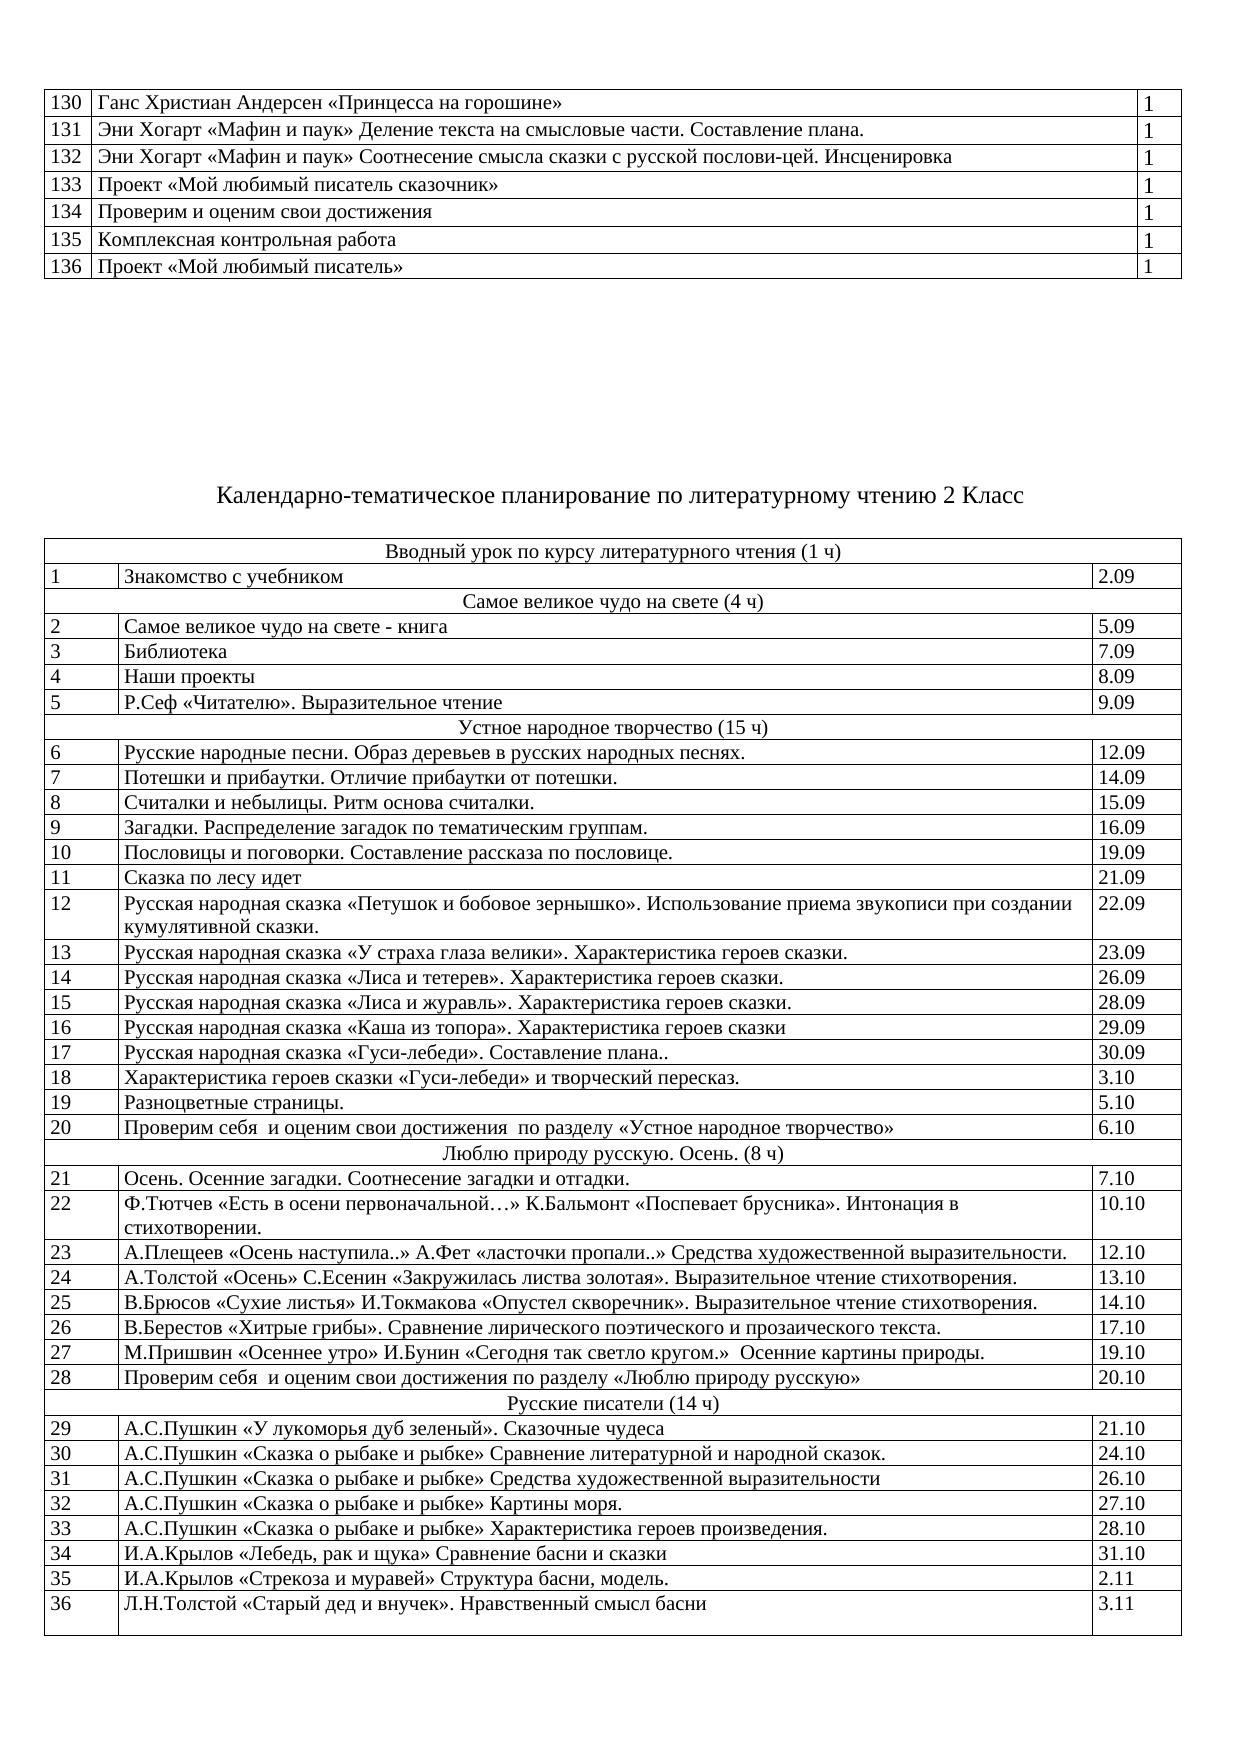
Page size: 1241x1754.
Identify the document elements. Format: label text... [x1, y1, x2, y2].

table_cell М.Пришвин «Осеннее утро» И.Бунин «Сегодня так светло кругом.» Осенние картины природы. [119, 1340, 1092, 1364]
table_cell 21.09 [1093, 865, 1181, 889]
table_cell Люблю природу русскую. Осень. (8 ч) [45, 1140, 1181, 1164]
table_cell Библиотека [119, 639, 1092, 663]
table_cell 3 [45, 639, 118, 663]
table_cell 32 [45, 1491, 118, 1515]
table_cell А.С.Пушкин «Сказка о рыбаке и рыбке» Характеристика героев произведения. [119, 1516, 1092, 1540]
table_cell 31 [45, 1466, 118, 1490]
table_cell Русская народная сказка «Гуси-лебеди». Составление плана.. [119, 1040, 1092, 1064]
table_cell Русская народная сказка «У страха глаза велики». Характеристика героев сказки. [119, 940, 1092, 964]
table_cell 132 [45, 145, 91, 171]
table_cell 34 [45, 1541, 118, 1565]
table_cell Ганс Христиан Андерсен «Принцесса на горошине» [92, 90, 1137, 116]
table_cell 29.09 [1093, 1015, 1181, 1039]
table_cell 17.10 [1093, 1315, 1181, 1339]
table_cell Проект «Мой любимый писатель сказочник» [92, 172, 1137, 198]
table_cell 134 [45, 199, 91, 226]
table_cell Ф.Тютчев «Есть в осени первоначальной…» К.Бальмонт «Поспевает брусника». Интонация в стихотворении. [119, 1191, 1092, 1239]
table_cell 7 [45, 765, 118, 789]
table_cell 1 [1138, 172, 1181, 198]
table_cell А.С.Пушкин «Сказка о рыбаке и рыбке» Картины моря. [119, 1491, 1092, 1515]
table_cell 8 [45, 790, 118, 814]
table_cell 5.10 [1093, 1090, 1181, 1114]
table_cell 1 [1138, 90, 1181, 116]
table_cell 16.09 [1093, 815, 1181, 839]
table_cell 33 [45, 1516, 118, 1540]
table_cell 28.09 [1093, 990, 1181, 1014]
table_cell А.Плещеев «Осень наступила..» А.Фет «ласточки пропали..» Средства художественной выразительности. [119, 1240, 1092, 1264]
table_cell 133 [45, 172, 91, 198]
table_cell Проект «Мой любимый писатель» [92, 254, 1137, 278]
table_cell 26.10 [1093, 1466, 1181, 1490]
table_cell 1 [1138, 227, 1181, 253]
table_cell Эни Хогарт «Мафин и паук» Соотнесение смысла сказки с русской послови-цей. Инсценировка [92, 145, 1137, 171]
table_cell 8.09 [1093, 665, 1181, 688]
table_cell 14.09 [1093, 765, 1181, 789]
table_cell Сказка по лесу идет [119, 865, 1092, 889]
table_cell 24.10 [1093, 1441, 1181, 1465]
table_cell Русские писатели (14 ч) [45, 1390, 1181, 1414]
table_cell 3.10 [1093, 1065, 1181, 1089]
text Календарно-тематическое планирование по литературному чтению 2 Класс [118, 480, 1122, 509]
table_cell 18 [45, 1065, 118, 1089]
table_cell А.С.Пушкин «У лукоморья дуб зеленый». Сказочные чудеса [119, 1416, 1092, 1439]
table_cell 23.09 [1093, 940, 1181, 964]
table_cell 24 [45, 1265, 118, 1289]
table_cell 25 [45, 1290, 118, 1314]
table_cell Осень. Осенние загадки. Соотнесение загадки и отгадки. [119, 1166, 1092, 1189]
table_cell Загадки. Распределение загадок по тематическим группам. [119, 815, 1092, 839]
table_cell 21.10 [1093, 1416, 1181, 1439]
table_cell 19.09 [1093, 840, 1181, 864]
table_cell 16 [45, 1015, 118, 1039]
table_cell 15 [45, 990, 118, 1014]
table_cell 13 [45, 940, 118, 964]
table_cell 10.10 [1093, 1191, 1181, 1239]
table_cell Пословицы и поговорки. Составление рассказа по пословице. [119, 840, 1092, 864]
table_cell 22 [45, 1191, 118, 1239]
table_cell 28.10 [1093, 1516, 1181, 1540]
table_cell 28 [45, 1365, 118, 1389]
table_cell 30 [45, 1441, 118, 1465]
table_cell 14 [45, 965, 118, 989]
table_cell 20.10 [1093, 1365, 1181, 1389]
table_cell 5.09 [1093, 614, 1181, 638]
table_cell 23 [45, 1240, 118, 1264]
table_cell Проверим себя и оценим свои достижения по разделу «Люблю природу русскую» [119, 1365, 1092, 1389]
table_cell 2.11 [1093, 1566, 1181, 1590]
table_cell 31.10 [1093, 1541, 1181, 1565]
table_cell Самое великое чудо на свете - книга [119, 614, 1092, 638]
table_cell Самое великое чудо на свете (4 ч) [45, 589, 1181, 613]
table_cell А.С.Пушкин «Сказка о рыбаке и рыбке» Сравнение литературной и народной сказок. [119, 1441, 1092, 1465]
table_cell 35 [45, 1566, 118, 1590]
table_cell 6 [45, 740, 118, 764]
table_cell Р.Сеф «Читателю». Выразительное чтение [119, 690, 1092, 714]
table_cell Русская народная сказка «Лиса и тетерев». Характеристика героев сказки. [119, 965, 1092, 989]
table_cell Знакомство с учебником [119, 564, 1092, 588]
table_cell 12.10 [1093, 1240, 1181, 1264]
table_cell Русская народная сказка «Каша из топора». Характеристика героев сказки [119, 1015, 1092, 1039]
table_cell В.Брюсов «Сухие листья» И.Токмакова «Опустел скворечник». Выразительное чтение стихотворения. [119, 1290, 1092, 1314]
table_cell 6.10 [1093, 1115, 1181, 1139]
table_cell 19.10 [1093, 1340, 1181, 1364]
table_cell Разноцветные страницы. [119, 1090, 1092, 1114]
table_cell 11 [45, 865, 118, 889]
table_cell Считалки и небылицы. Ритм основа считалки. [119, 790, 1092, 814]
table_cell 30.09 [1093, 1040, 1181, 1064]
table_cell Проверим и оценим свои достижения [92, 199, 1137, 226]
table_cell 5 [45, 690, 118, 714]
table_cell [119, 1591, 1092, 1635]
table_cell 12.09 [1093, 740, 1181, 764]
table_cell 1 [45, 564, 118, 588]
table_header Вводный урок по курсу литературного чтения (1 ч) [45, 539, 1181, 563]
table_cell Потешки и прибаутки. Отличие прибаутки от потешки. [119, 765, 1092, 789]
table_cell 13.10 [1093, 1265, 1181, 1289]
table_cell Устное народное творчество (15 ч) [45, 715, 1181, 739]
table_cell 1 [1138, 117, 1181, 143]
table_cell 136 [45, 254, 91, 278]
table_cell 1 [1138, 145, 1181, 171]
table_cell Комплексная контрольная работа [92, 227, 1137, 253]
table_cell 2 [45, 614, 118, 638]
table_cell 9 [45, 815, 118, 839]
table_cell 14.10 [1093, 1290, 1181, 1314]
table_cell 9.09 [1093, 690, 1181, 714]
table_cell 1 [1138, 254, 1181, 278]
table_cell Русские народные песни. Образ деревьев в русских народных песнях. [119, 740, 1092, 764]
table_cell А.С.Пушкин «Сказка о рыбаке и рыбке» Средства художественной выразительности [119, 1466, 1092, 1490]
table_cell 1 [1138, 199, 1181, 226]
table_cell И.А.Крылов «Стрекоза и муравей» Структура басни, модель. [119, 1566, 1092, 1590]
table_cell 3.11 [1093, 1591, 1181, 1635]
table_cell 20 [45, 1115, 118, 1139]
table_cell 15.09 [1093, 790, 1181, 814]
table_cell И.А.Крылов «Лебедь, рак и щука» Сравнение басни и сказки [119, 1541, 1092, 1565]
table_cell 27 [45, 1340, 118, 1364]
table_cell Проверим себя и оценим свои достижения по разделу «Устное народное творчество» [119, 1115, 1092, 1139]
table_cell Русская народная сказка «Лиса и журавль». Характеристика героев сказки. [119, 990, 1092, 1014]
table_cell А.Толстой «Осень» С.Есенин «Закружилась листва золотая». Выразительное чтение стихотворения. [119, 1265, 1092, 1289]
table_cell 19 [45, 1090, 118, 1114]
table_cell 21 [45, 1166, 118, 1189]
table_cell 7.09 [1093, 639, 1181, 663]
table_cell 7.10 [1093, 1166, 1181, 1189]
table_cell 12 [45, 890, 118, 938]
table_cell 17 [45, 1040, 118, 1064]
table_cell Наши проекты [119, 665, 1092, 688]
table_cell Русская народная сказка «Петушок и бобовое зернышко». Использование приема звукописи при создании кумулятивной сказки. [119, 890, 1092, 938]
table_cell 131 [45, 117, 91, 143]
table_cell 26 [45, 1315, 118, 1339]
table_cell Характеристика героев сказки «Гуси-лебеди» и творческий пересказ. [119, 1065, 1092, 1089]
table_cell 22.09 [1093, 890, 1181, 938]
table_cell В.Берестов «Хитрые грибы». Сравнение лирического поэтического и прозаического текста. [119, 1315, 1092, 1339]
table_cell 10 [45, 840, 118, 864]
table_cell 29 [45, 1416, 118, 1439]
table_cell 4 [45, 665, 118, 688]
table_cell 27.10 [1093, 1491, 1181, 1515]
table_cell Эни Хогарт «Мафин и паук» Деление текста на смысловые части. Составление плана. [92, 117, 1137, 143]
table_cell 36 [45, 1591, 118, 1635]
table_cell 26.09 [1093, 965, 1181, 989]
table_cell 130 [45, 90, 91, 116]
table_cell 2.09 [1093, 564, 1181, 588]
table_cell 135 [45, 227, 91, 253]
